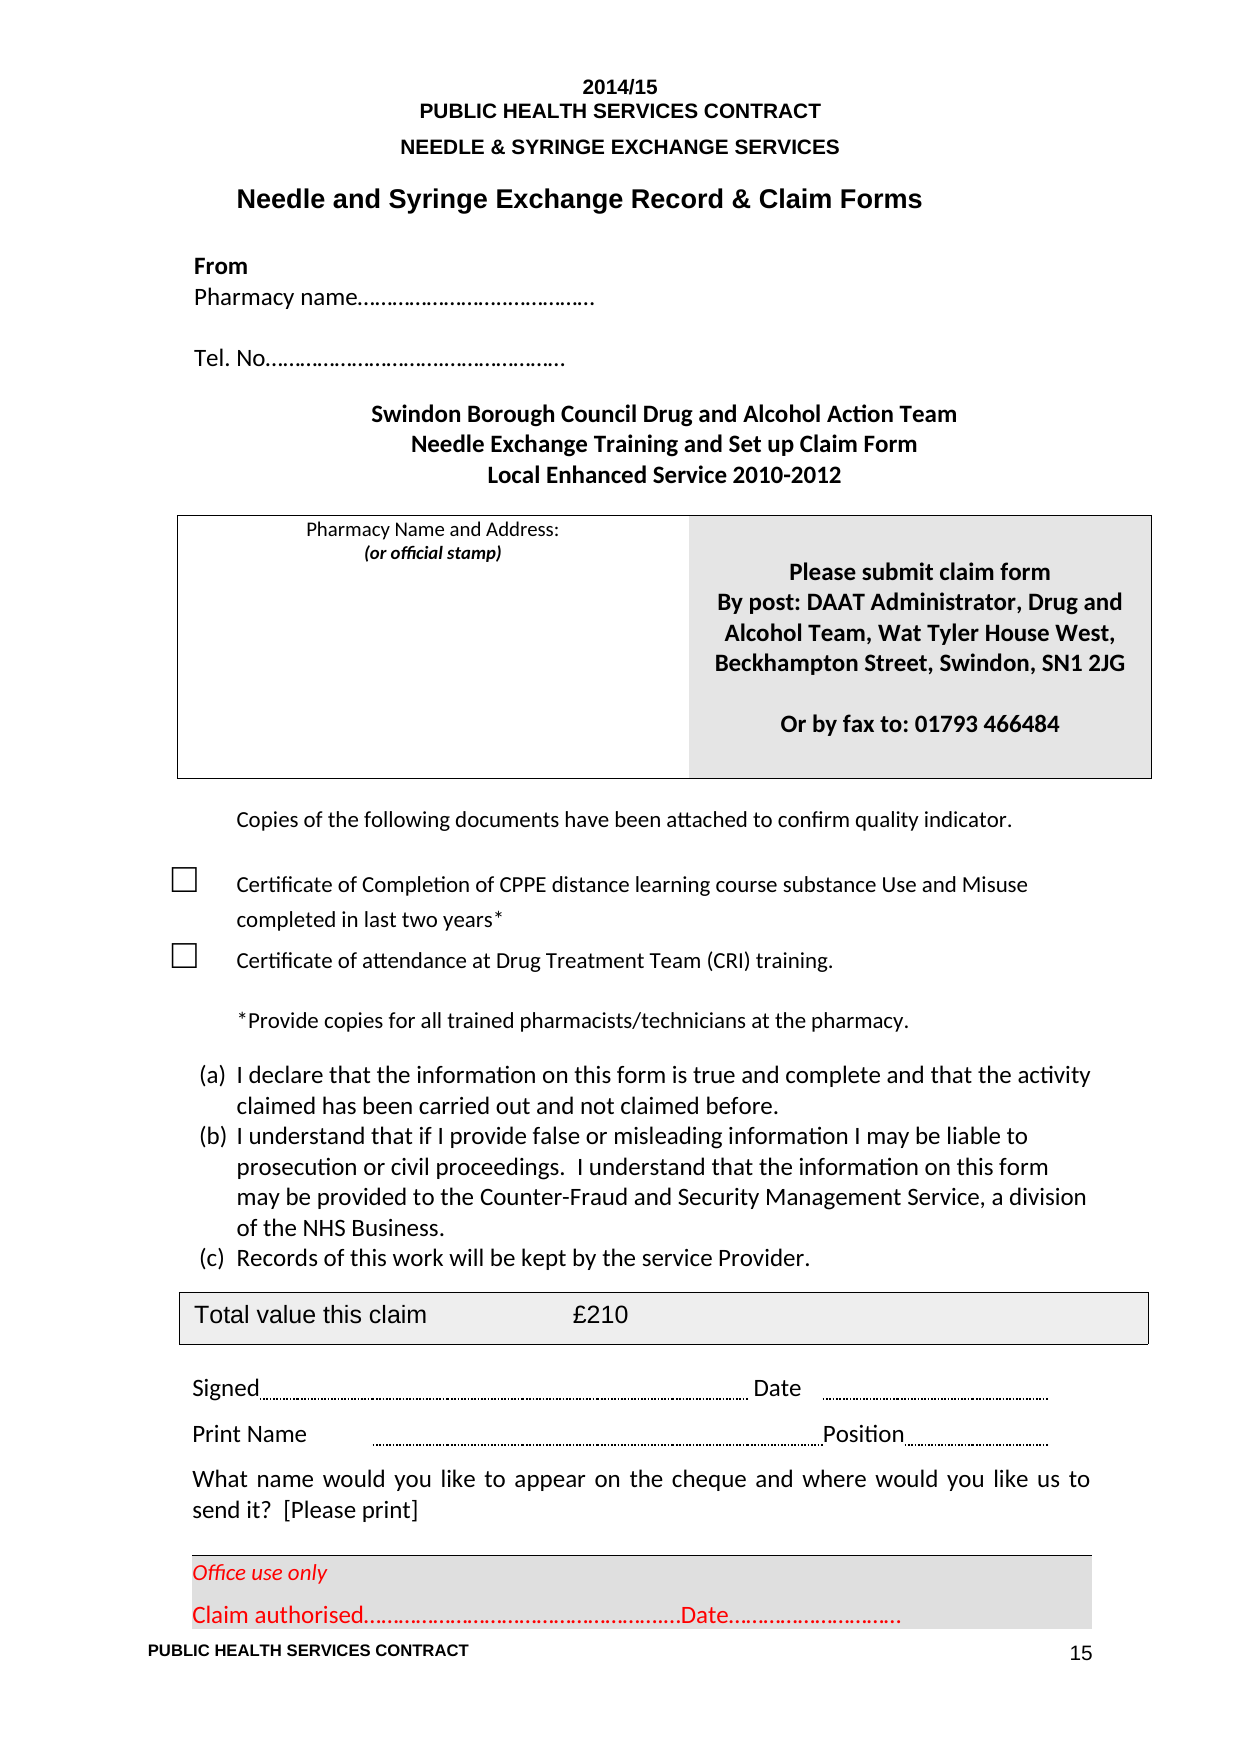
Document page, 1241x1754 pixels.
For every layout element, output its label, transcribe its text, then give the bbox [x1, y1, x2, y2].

list Certificate of Completion of CPPE distance learning course substance Use and Misuse completed in last two years* [172, 858, 1092, 933]
text Claim authorised…………………………………………….…Date………………………… [192, 1596, 1092, 1629]
text Print Name Position [192, 1418, 1092, 1448]
list Certificate of attendance at Drug Treatment Team (CRI) training. [172, 933, 1092, 981]
text Needle and Syringe Exchange Record & Claim Forms [236, 183, 942, 214]
list I declare that the information on this form is true and complete and that the activity claimed has been carried out and not claimed before. [199, 1059, 1092, 1120]
list I understand that if I provide false or misleading information I may be liable to prosecution or civil proceedings. I understand that the information on this form may be provided to the Counter-Fraud and Security Management Service, a division of the NHS Business. [199, 1120, 1092, 1242]
text Office use only [192, 1556, 1092, 1586]
text What name would you like to appear on the cheque and where would you like us to send it? [Please print] [192, 1464, 1092, 1525]
list Records of this work will be kept by the service Provider. [199, 1242, 1092, 1273]
text Copies of the following documents have been attached to confirm quality indicator. [236, 805, 1092, 833]
text Local Enhanced Service 2010-2012 [236, 459, 1092, 490]
text Signed Date [192, 1372, 1092, 1403]
text Needle Exchange Training and Set up Claim Form [236, 429, 1092, 459]
text *Provide copies for all trained pharmacists/technicians at the pharmacy. [236, 1006, 1092, 1034]
text Swindon Borough Council Drug and Alcohol Action Team [236, 398, 1092, 429]
table_header Pharmacy Name and Address: (or official stamp) [178, 516, 688, 778]
table_header Please submit claim form By post: DAAT Administrator, Drug and Alcohol Team, Wat Tyler House West, Beckhampton Street, Swindon, SN1 2JG Or by fax to: 01793 466484 [689, 516, 1151, 778]
